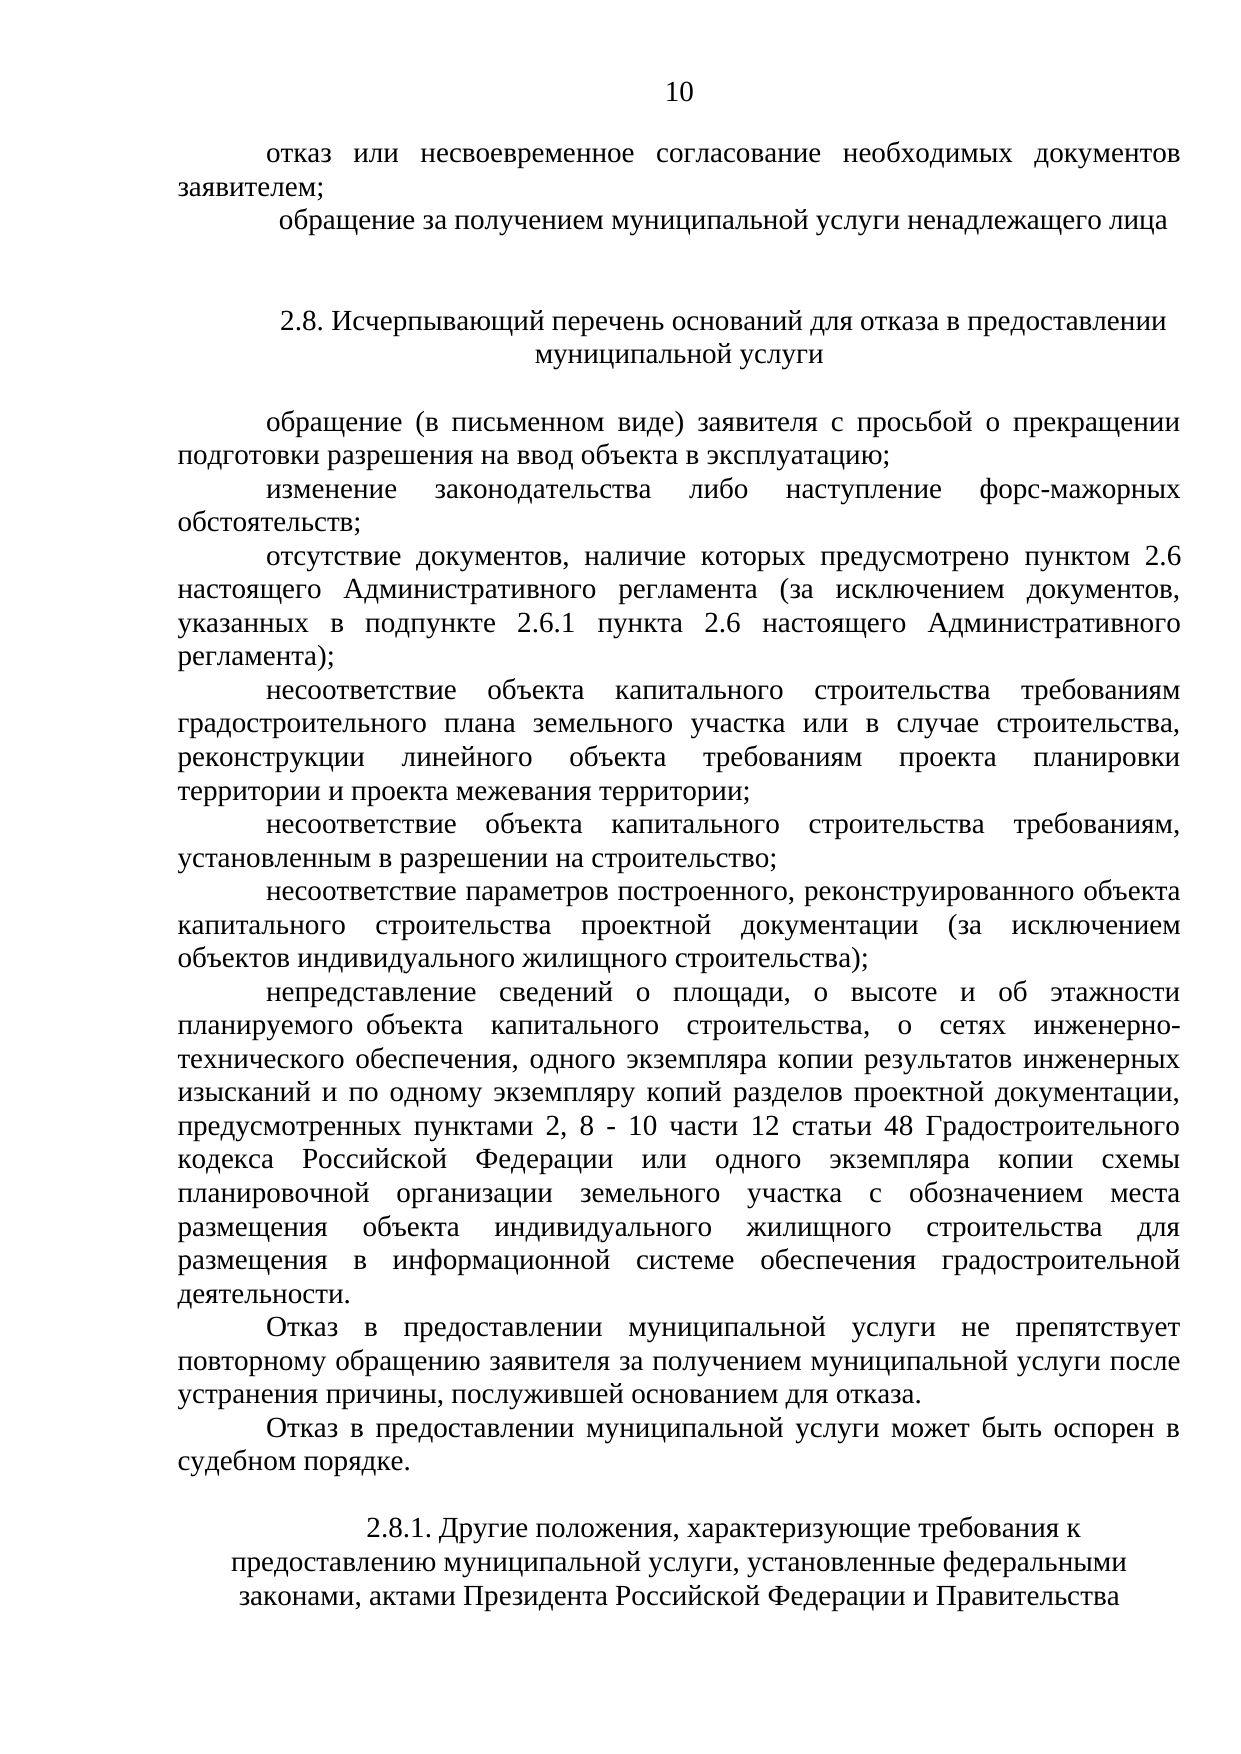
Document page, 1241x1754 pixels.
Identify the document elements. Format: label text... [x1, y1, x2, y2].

text несоответствие объекта капитального строительства требованиям, установленным в разрешении на строительство; [177, 806, 1181, 873]
text Отказ в предоставлении муниципальной услуги не препятствует повторному обращению заявителя за получением муниципальной услуги после устранения причины, послужившей основанием для отказа. [177, 1309, 1181, 1410]
text несоответствие объекта капитального строительства требованиям градостроительного плана земельного участка или в случае строительства, реконструкции линейного объекта требованиям проекта планировки территории и проекта межевания территории; [177, 672, 1181, 806]
text несоответствие параметров построенного, реконструированного объекта капитального строительства проектной документации (за исключением объектов индивидуального жилищного строительства); [177, 873, 1181, 974]
text отказ или несвоевременное согласование необходимых документов заявителем; [177, 135, 1181, 202]
text непредставление сведений о площади, о высоте и об этажности планируемого объекта капитального строительства, о сетях инженерно-технического обеспечения, одного экземпляра копии результатов инженерных изысканий и по одному экземпляру копий разделов проектной документации, предусмотренных пунктами 2, 8 - 10 части 12 статьи 48 Градостроительного кодекса Российской Федерации или одного экземпляра копии схемы планировочной организации земельного участка с обозначением места размещения объекта индивидуального жилищного строительства для размещения в информационной системе обеспечения градостроительной деятельности. [177, 974, 1181, 1309]
text изменение законодательства либо наступление форс-мажорных обстоятельств; [177, 471, 1181, 538]
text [177, 1511, 1181, 1611]
text отсутствие документов, наличие которых предусмотрено пунктом 2.6 настоящего Административного регламента (за исключением документов, указанных в подпункте 2.6.1 пункта 2.6 настоящего Административного регламента); [177, 538, 1181, 672]
text обращение (в письменном виде) заявителя с просьбой о прекращении подготовки разрешения на ввод объекта в эксплуатацию; [177, 404, 1181, 471]
text 2.8. Исчерпывающий перечень оснований для отказа в предоставлении муниципальной услуги [177, 303, 1181, 370]
text Отказ в предоставлении муниципальной услуги может быть оспорен в судебном порядке. [177, 1410, 1181, 1477]
text обращение за получением муниципальной услуги ненадлежащего лица [177, 202, 1181, 236]
